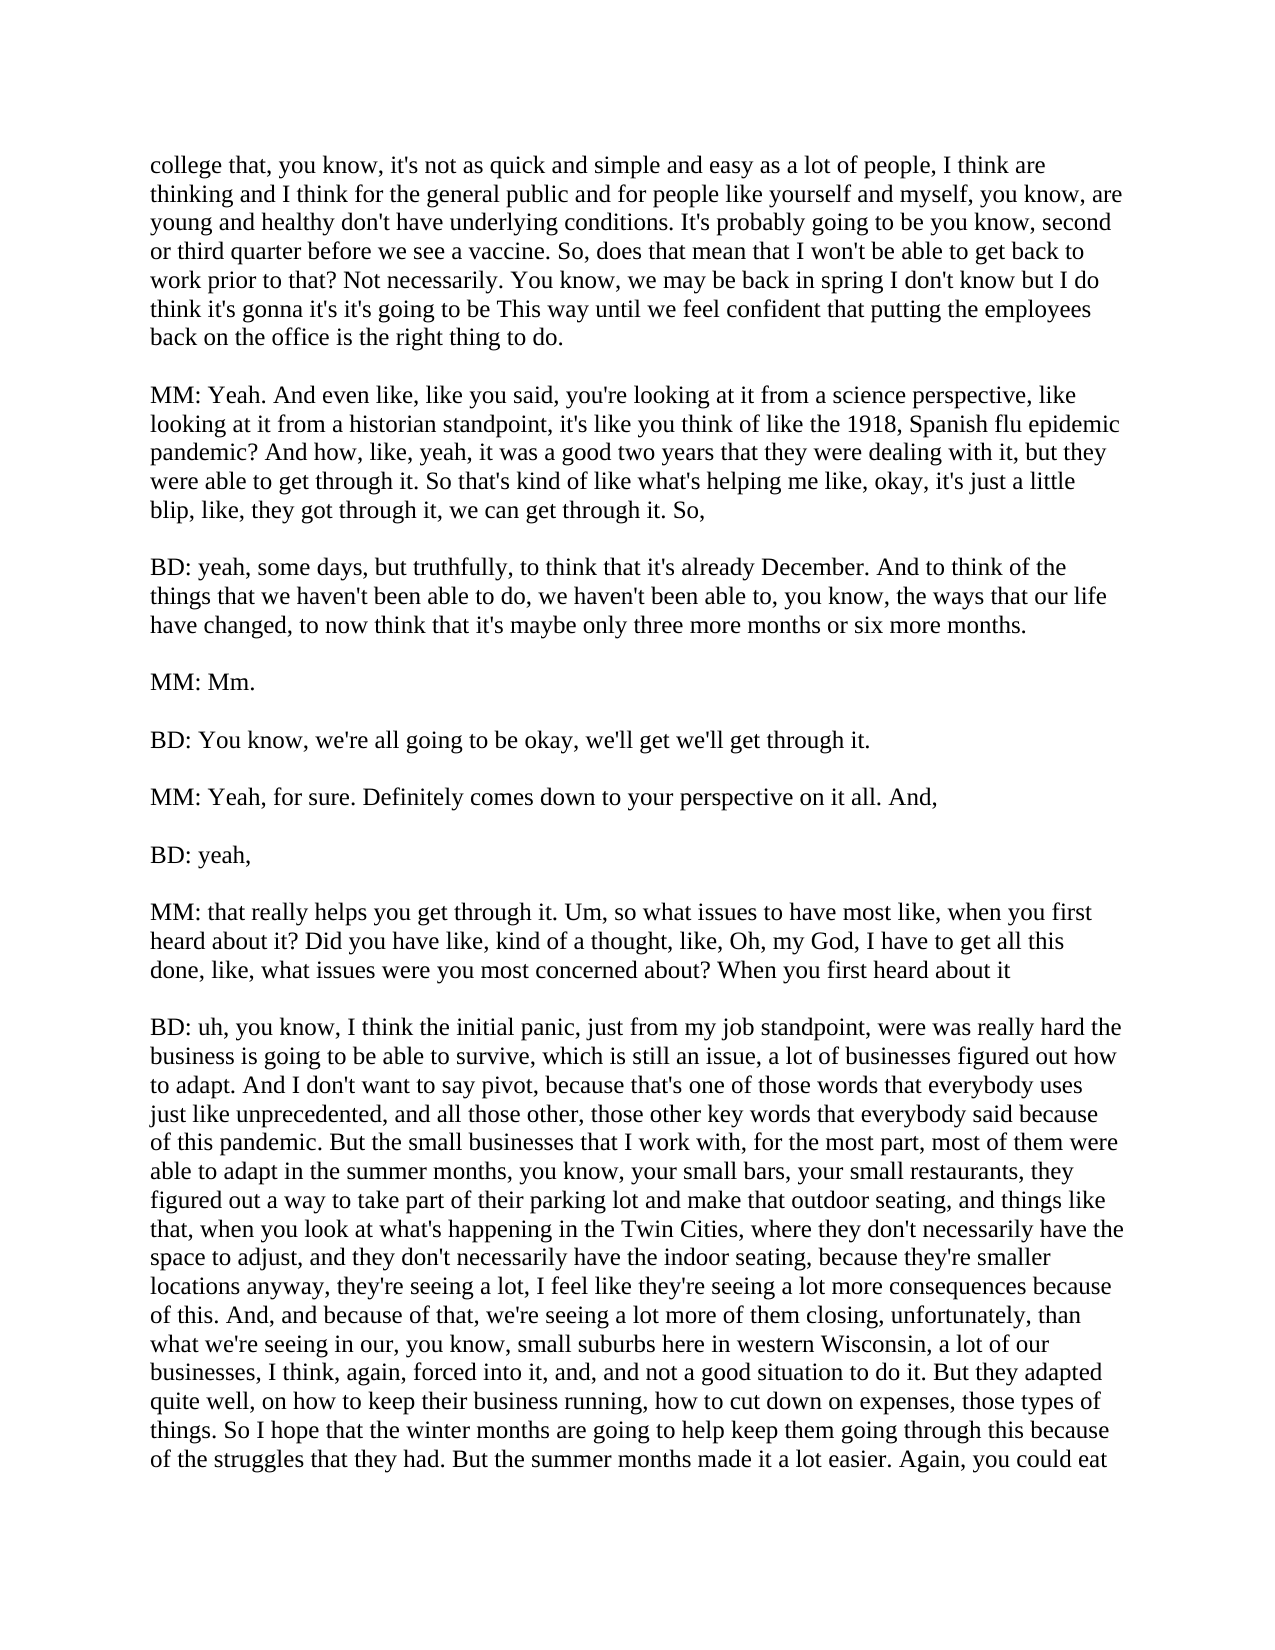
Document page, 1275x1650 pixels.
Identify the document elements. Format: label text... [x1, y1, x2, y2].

text MM: Yeah. And even like, like you said, you're looking at it from a science perspective, like looking at it from a historian standpoint, it's like you think of like the 1918, Spanish flu epidemic pandemic? And how, like, yeah, it was a good two years that they were dealing with it, but they were able to get through it. So that's kind of like what's helping me like, okay, it's just a little blip, like, they got through it, we can get through it. So, [150, 380, 1125, 524]
text BD: You know, we're all going to be okay, we'll get we'll get through it. [150, 725, 1125, 754]
text BD: yeah, [150, 840, 1125, 869]
text MM: Mm. [150, 667, 1125, 696]
text MM: that really helps you get through it. Um, so what issues to have most like, when you first heard about it? Did you have like, kind of a thought, like, Oh, my God, I have to get all this done, like, what issues were you most concerned about? When you first heard about it [150, 897, 1125, 984]
text MM: Yeah, for sure. Definitely comes down to your perspective on it all. And, [150, 782, 1125, 811]
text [150, 150, 1125, 351]
text BD: yeah, some days, but truthfully, to think that it's already December. And to think of the things that we haven't been able to do, we haven't been able to, you know, the ways that our life have changed, to now think that it's maybe only three more months or six more months. [150, 552, 1125, 639]
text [150, 1012, 1125, 1472]
